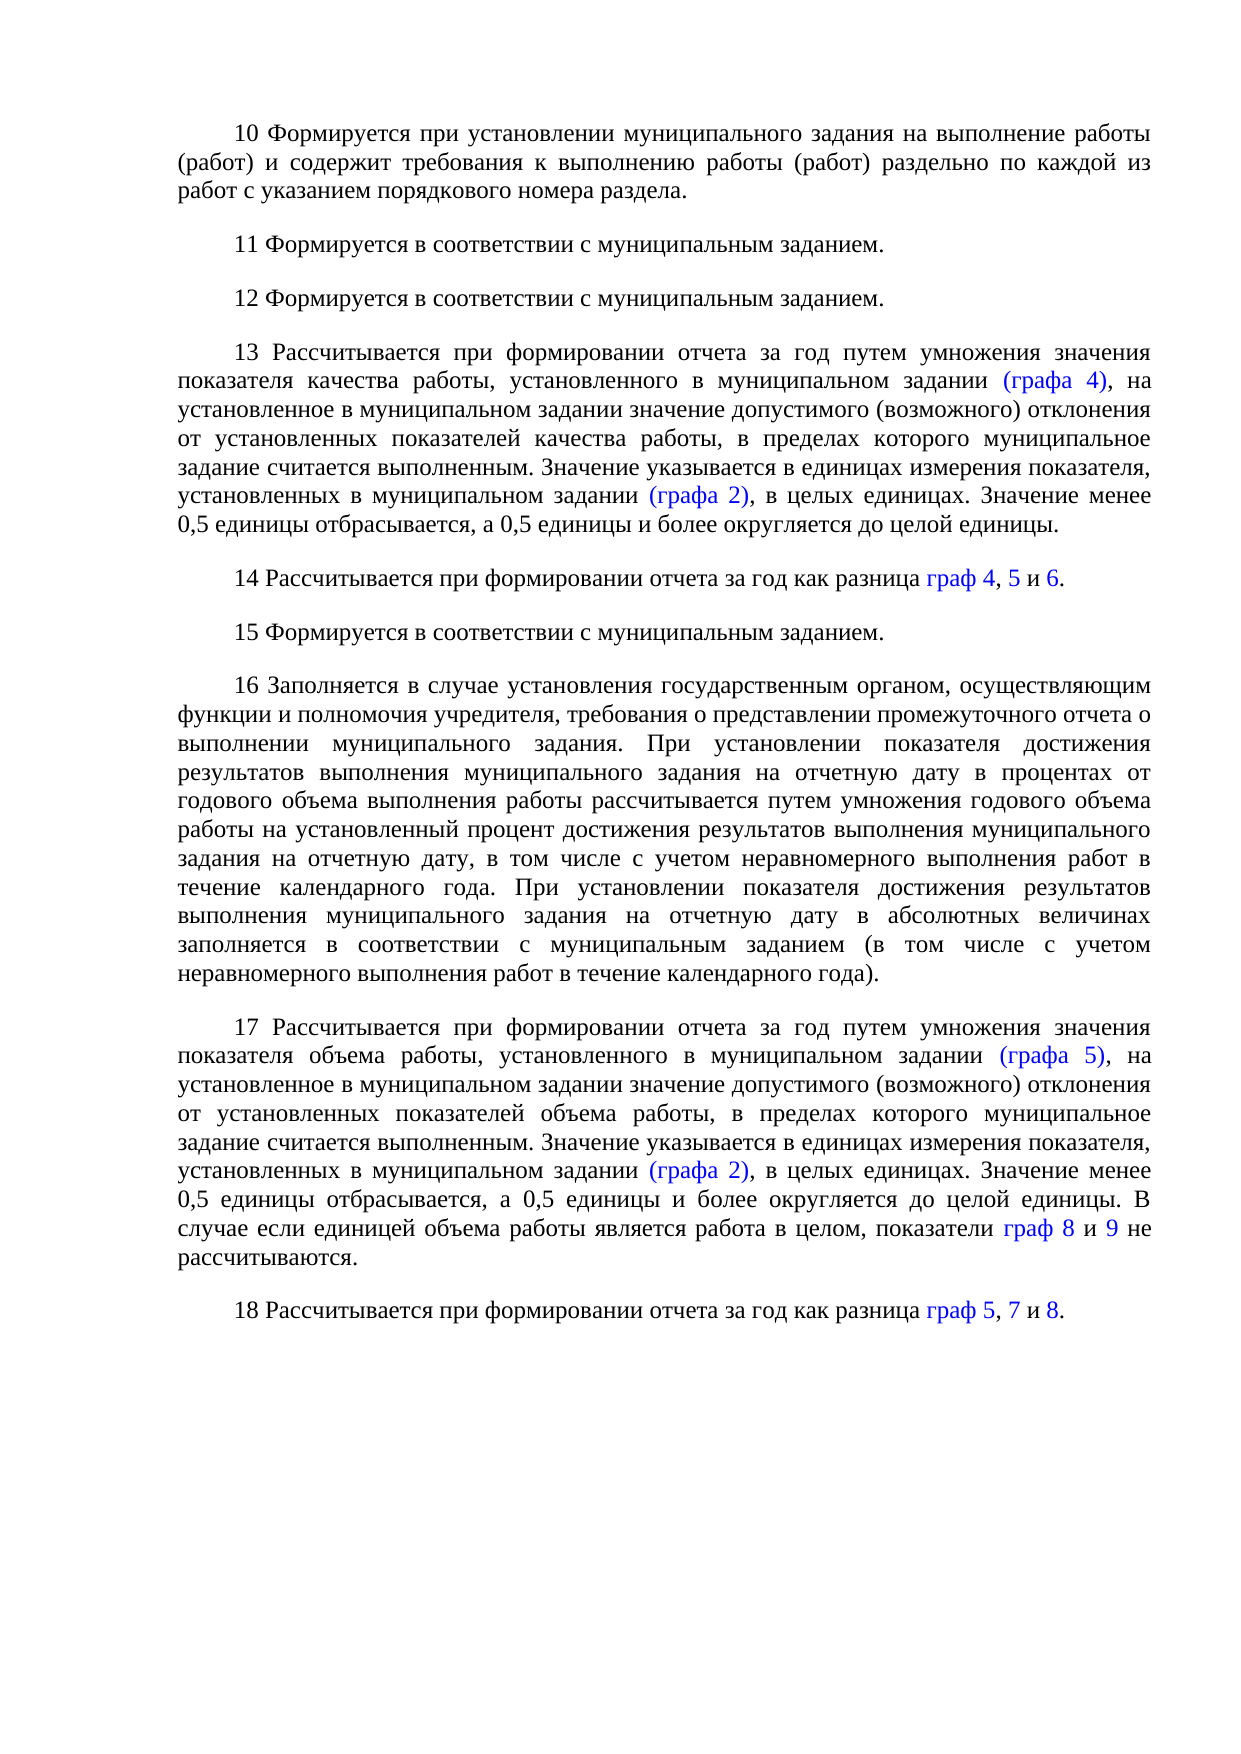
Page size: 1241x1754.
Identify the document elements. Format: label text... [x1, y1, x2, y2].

text 14 Рассчитывается при формировании отчета за год как разница граф 4, 5 и 6. [177, 563, 1152, 592]
text 18 Рассчитывается при формировании отчета за год как разница граф 5, 7 и 8. [177, 1296, 1152, 1324]
text 13 Рассчитывается при формировании отчета за год путем умножения значения показателя качества работы, установленного в муниципальном задании (графа 4), на установленное в муниципальном задании значение допустимого (возможного) отклонения от установленных показателей качества работы, в пределах которого муниципальное задание считается выполненным. Значение указывается в единицах измерения показателя, установленных в муниципальном задании (графа 2), в целых единицах. Значение менее 0,5 единицы отбрасывается, а 0,5 единицы и более округляется до целой единицы. [177, 337, 1152, 538]
text 10 Формируется при установлении муниципального задания на выполнение работы (работ) и содержит требования к выполнению работы (работ) раздельно по каждой из работ с указанием порядкового номера раздела. [177, 118, 1152, 204]
text 12 Формируется в соответствии с муниципальным заданием. [177, 283, 1152, 312]
text 11 Формируется в соответствии с муниципальным заданием. [177, 229, 1152, 258]
text 16 Заполняется в случае установления государственным органом, осуществляющим функции и полномочия учредителя, требования о представлении промежуточного отчета о выполнении муниципального задания. При установлении показателя достижения результатов выполнения муниципального задания на отчетную дату в процентах от годового объема выполнения работы рассчитывается путем умножения годового объема работы на установленный процент достижения результатов выполнения муниципального задания на отчетную дату, в том числе с учетом неравномерного выполнения работ в течение календарного года. При установлении показателя достижения результатов выполнения муниципального задания на отчетную дату в абсолютных величинах заполняется в соответствии с муниципальным заданием (в том числе с учетом неравномерного выполнения работ в течение календарного года). [177, 671, 1152, 987]
text 15 Формируется в соответствии с муниципальным заданием. [177, 617, 1152, 646]
text 17 Рассчитывается при формировании отчета за год путем умножения значения показателя объема работы, установленного в муниципальном задании (графа 5), на установленное в муниципальном задании значение допустимого (возможного) отклонения от установленных показателей объема работы, в пределах которого муниципальное задание считается выполненным. Значение указывается в единицах измерения показателя, установленных в муниципальном задании (графа 2), в целых единицах. Значение менее 0,5 единицы отбрасывается, а 0,5 единицы и более округляется до целой единицы. В случае если единицей объема работы является работа в целом, показатели граф 8 и 9 не рассчитываются. [177, 1012, 1152, 1271]
